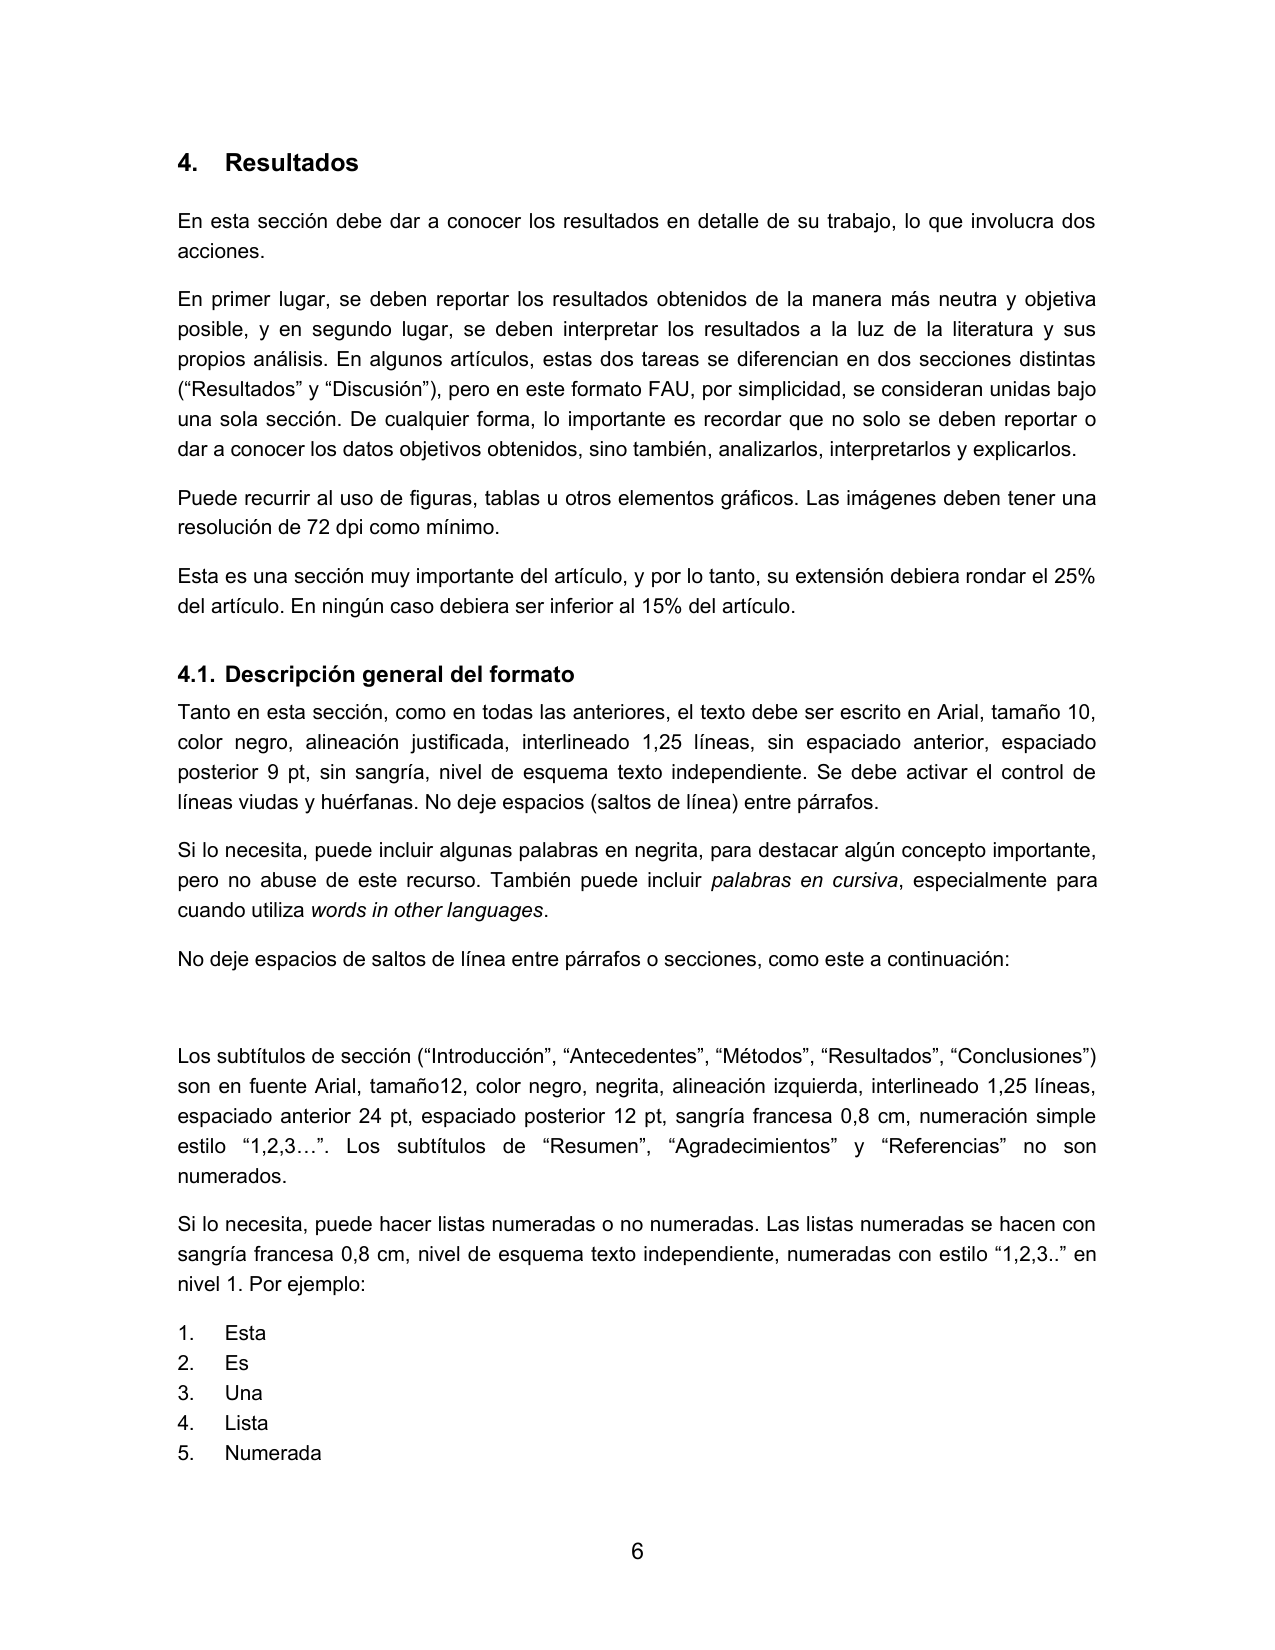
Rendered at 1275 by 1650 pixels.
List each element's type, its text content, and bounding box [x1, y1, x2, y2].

text En primer lugar, se deben reportar los resultados obtenidos de la manera más neutra y objetiva posible, y en segundo lugar, se deben interpretar los resultados a la luz de la literatura y sus propios análisis. En algunos artículos, estas dos tareas se diferencian en dos secciones distintas (“Resultados” y “Discusión”), pero en este formato FAU, por simplicidad, se consideran unidas bajo una sola sección. De cualquier forma, lo importante es recordar que no solo se deben reportar o dar a conocer los datos objetivos obtenidos, sino también, analizarlos, interpretarlos y explicarlos. [177, 287, 1098, 461]
text Descripción general del formato [177, 661, 1098, 687]
list Esta [177, 1321, 1098, 1345]
list Es [177, 1351, 1098, 1374]
list Una [177, 1381, 1098, 1404]
text Si lo necesita, puede hacer listas numeradas o no numeradas. Las listas numeradas se hacen con sangría francesa 0,8 cm, nivel de esquema texto independiente, numeradas con estilo “1,2,3..” en nivel 1. Por ejemplo: [177, 1212, 1098, 1296]
list Numerada [177, 1440, 1098, 1464]
text Los subtítulos de sección (“Introducción”, “Antecedentes”, “Métodos”, “Resultados”, “Conclusiones”) son en fuente Arial, tamaño12, color negro, negrita, alineación izquierda, interlineado 1,25 líneas, espaciado anterior 24 pt, espaciado posterior 12 pt, sangría francesa 0,8 cm, numeración simple estilo “1,2,3…”. Los subtítulos de “Resumen”, “Agradecimientos” y “Referencias” no son numerados. [177, 1044, 1098, 1188]
list Lista [177, 1410, 1098, 1434]
text Puede recurrir al uso de figuras, tablas u otros elementos gráficos. Las imágenes deben tener una resolución de 72 dpi como mínimo. [177, 485, 1098, 539]
text Tanto en esta sección, como en todas las anteriores, el texto debe ser escrito en Arial, tamaño 10, color negro, alineación justificada, interlineado 1,25 líneas, sin espaciado anterior, espaciado posterior 9 pt, sin sangría, nivel de esquema texto independiente. Se debe activar el control de líneas viudas y huérfanas. No deje espacios (saltos de línea) entre párrafos. [177, 700, 1098, 814]
text Esta es una sección muy importante del artículo, y por lo tanto, su extensión debiera rondar el 25% del artículo. En ningún caso debiera ser inferior al 15% del artículo. [177, 564, 1098, 618]
text En esta sección debe dar a conocer los resultados en detalle de su trabajo, lo que involucra dos acciones. [177, 209, 1098, 262]
text No deje espacios de saltos de línea entre párrafos o secciones, como este a continuación: [177, 947, 1098, 971]
text Si lo necesita, puede incluir algunas palabras en negrita, para destacar algún concepto importante, pero no abuse de este recurso. También puede incluir palabras en cursiva, especialmente para cuando utiliza words in other languages. [177, 838, 1098, 922]
text Resultados [177, 148, 1098, 176]
